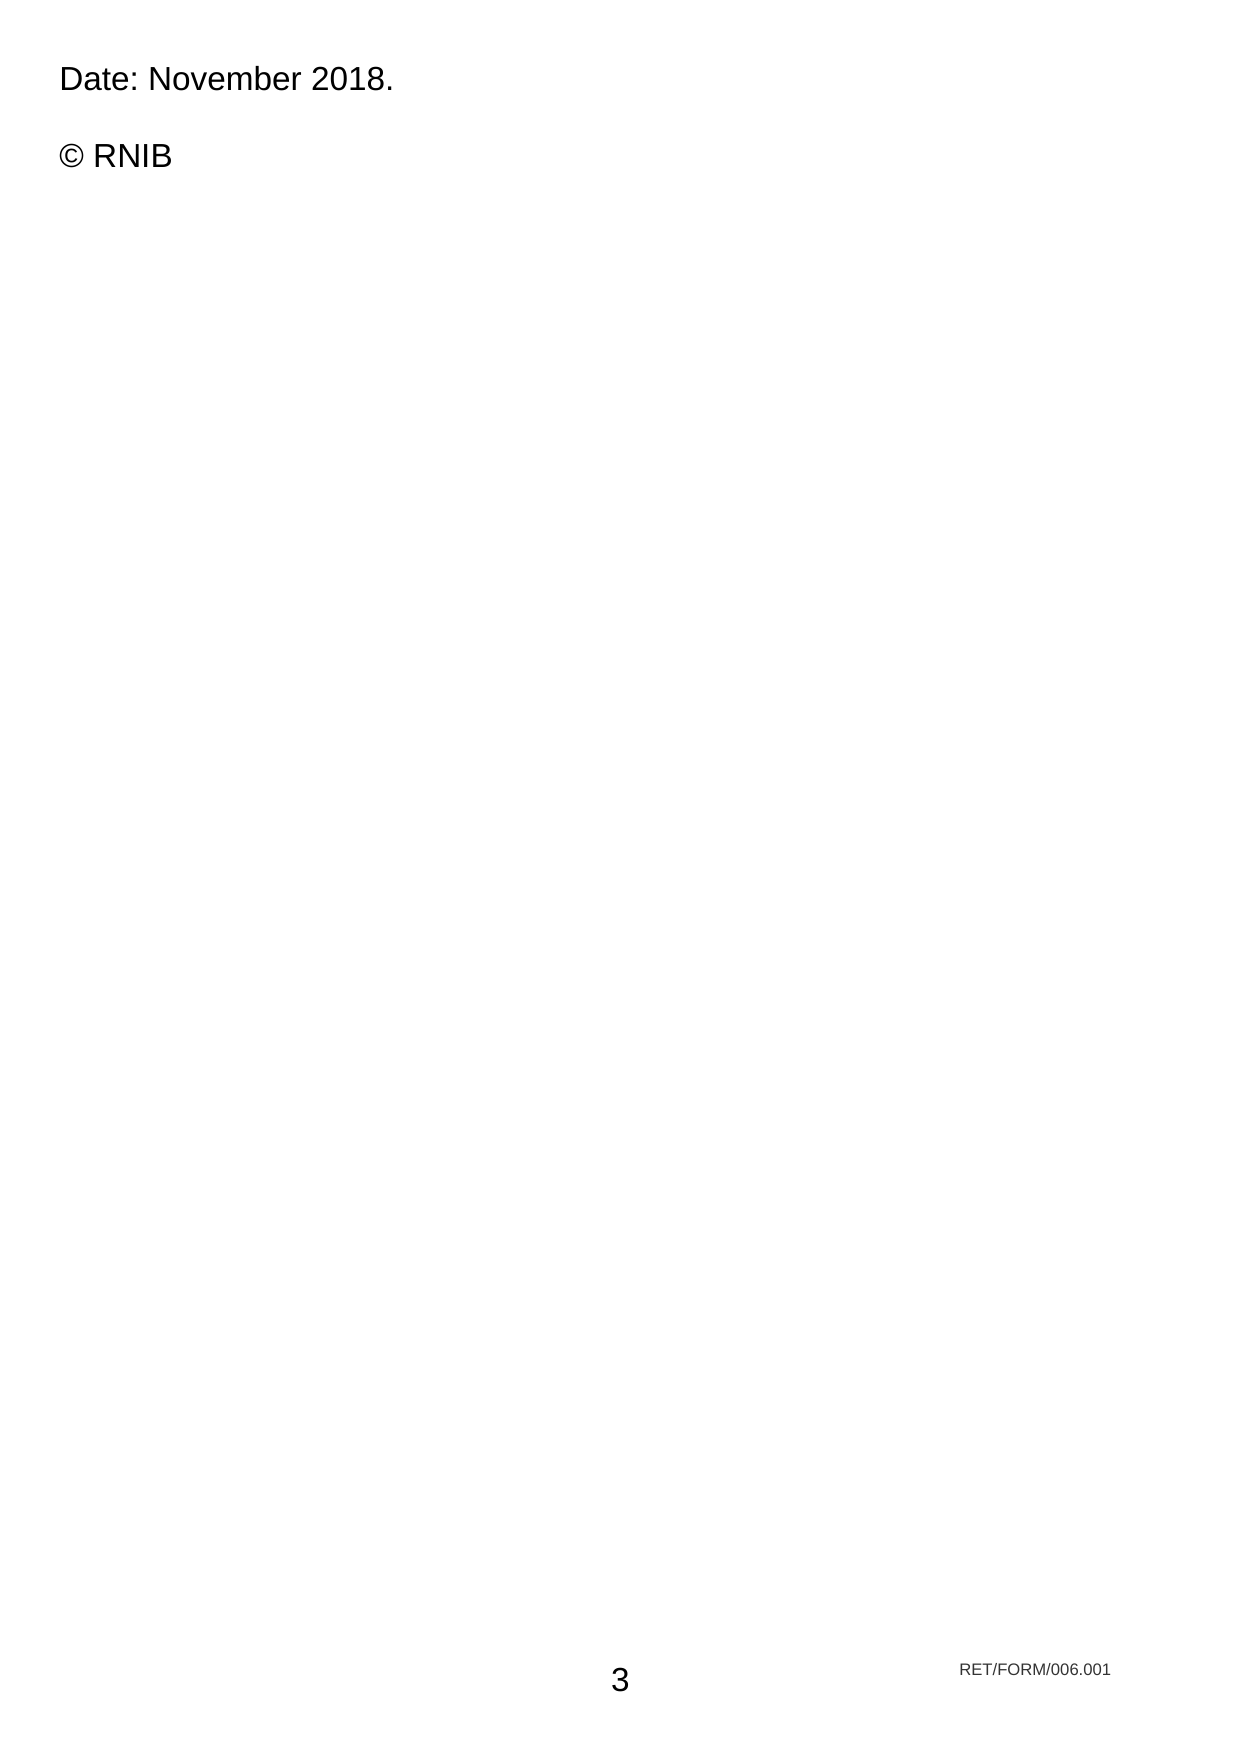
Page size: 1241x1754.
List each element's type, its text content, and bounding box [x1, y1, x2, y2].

text Date: November 2018. [59, 59, 1181, 97]
text © RNIB [59, 136, 1181, 174]
